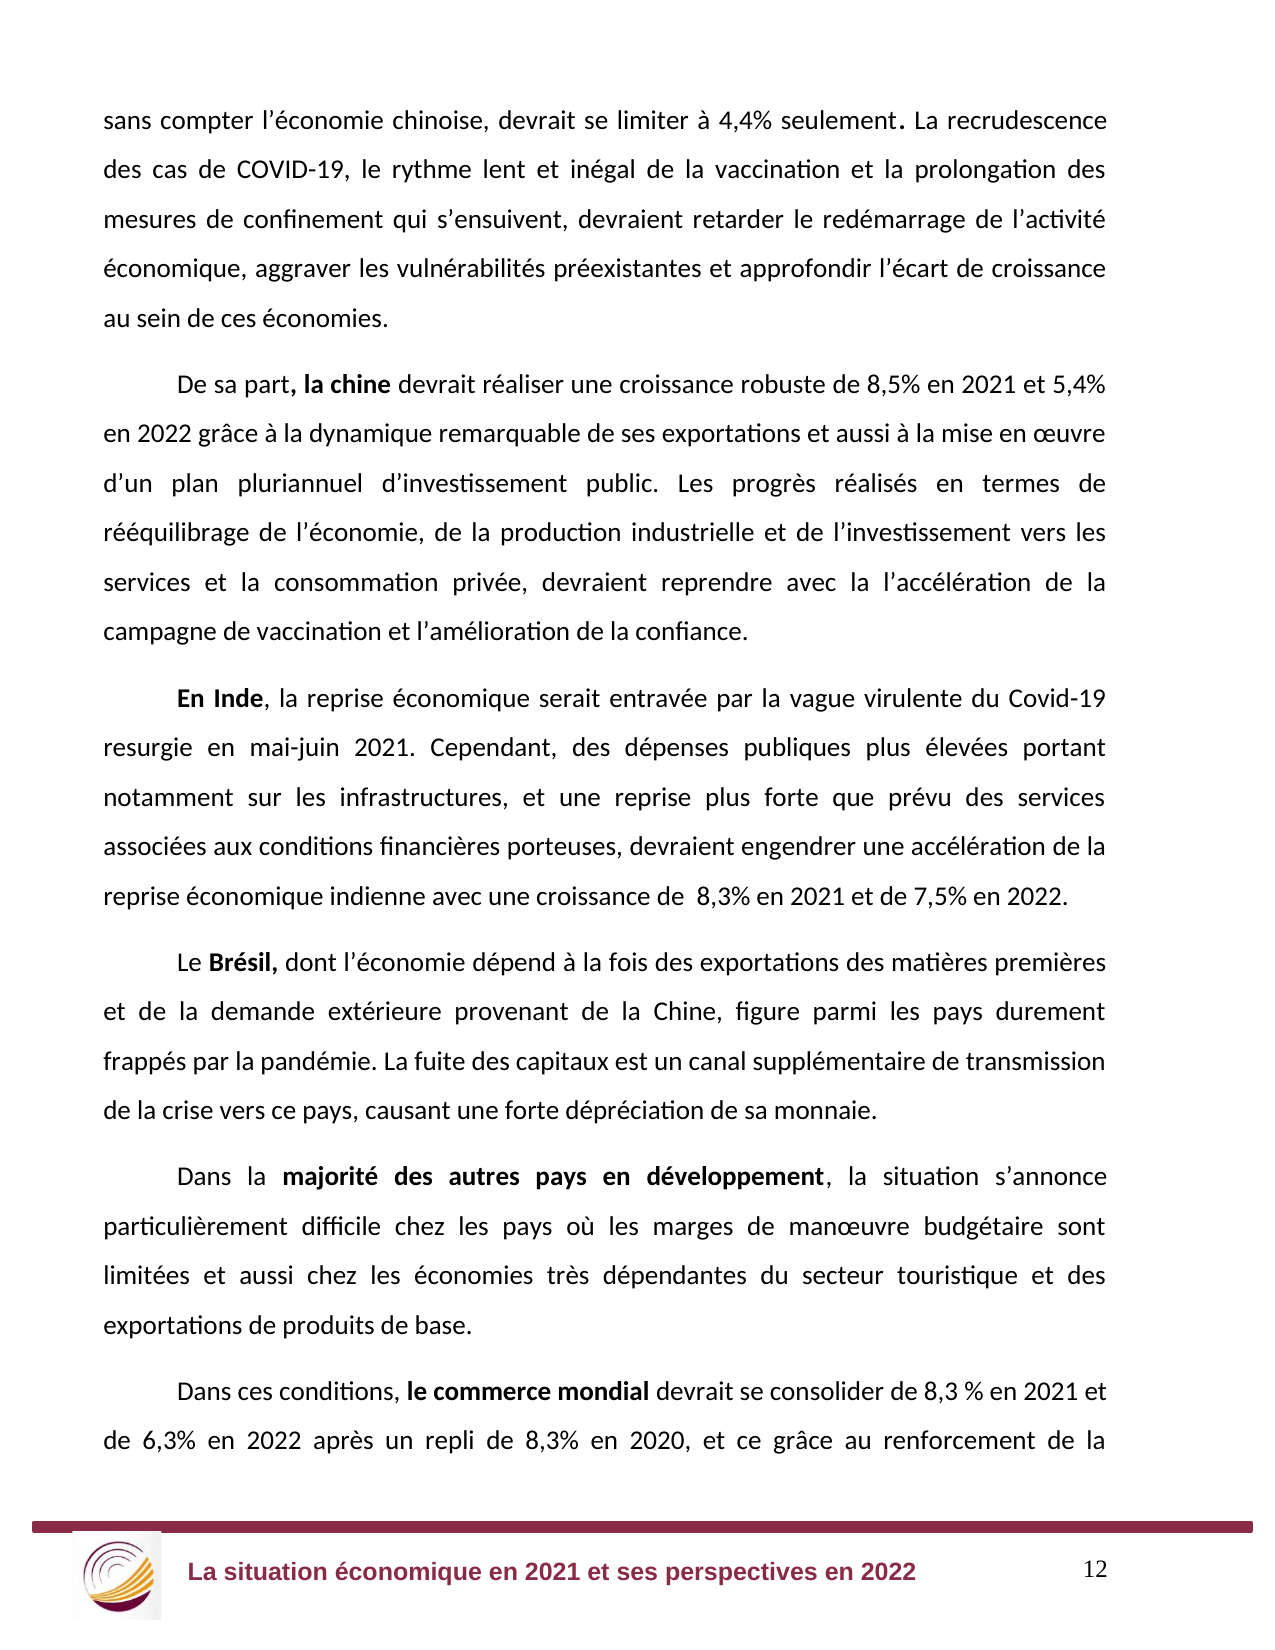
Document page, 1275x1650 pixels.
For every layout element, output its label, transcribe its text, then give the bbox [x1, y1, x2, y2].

text En Inde, la reprise économique serait entravée par la vague virulente du Covid-19 resurgie en mai-juin 2021. Cependant, des dépenses publiques plus élevées portant notamment sur les infrastructures, et une reprise plus forte que prévu des services associées aux conditions financières porteuses, devraient engendrer une accélération de la reprise économique indienne avec une croissance de 8,3% en 2021 et de 7,5% en 2022. [103, 681, 1107, 912]
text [103, 1374, 1107, 1456]
text De sa part, la chine devrait réaliser une croissance robuste de 8,5% en 2021 et 5,4% en 2022 grâce à la dynamique remarquable de ses exportations et aussi à la mise en œuvre d’un plan pluriannuel d’investissement public. Les progrès réalisés en termes de rééquilibrage de l’économie, de la production industrielle et de l’investissement vers les services et la consommation privée, devraient reprendre avec la l’accélération de la campagne de vaccination et l’amélioration de la confiance. [103, 367, 1107, 648]
picture [72, 1531, 162, 1620]
text Dans la majorité des autres pays en développement, la situation s’annonce particulièrement difficile chez les pays où les marges de manœuvre budgétaire sont limitées et aussi chez les économies très dépendantes du secteur touristique et des exportations de produits de base. [103, 1159, 1107, 1341]
text Le Brésil, dont l’économie dépend à la fois des exportations des matières premières et de la demande extérieure provenant de la Chine, figure parmi les pays durement frappés par la pandémie. La fuite des capitaux est un canal supplémentaire de transmission de la crise vers ce pays, causant une forte dépréciation de sa monnaie. [103, 945, 1107, 1126]
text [103, 103, 1107, 334]
